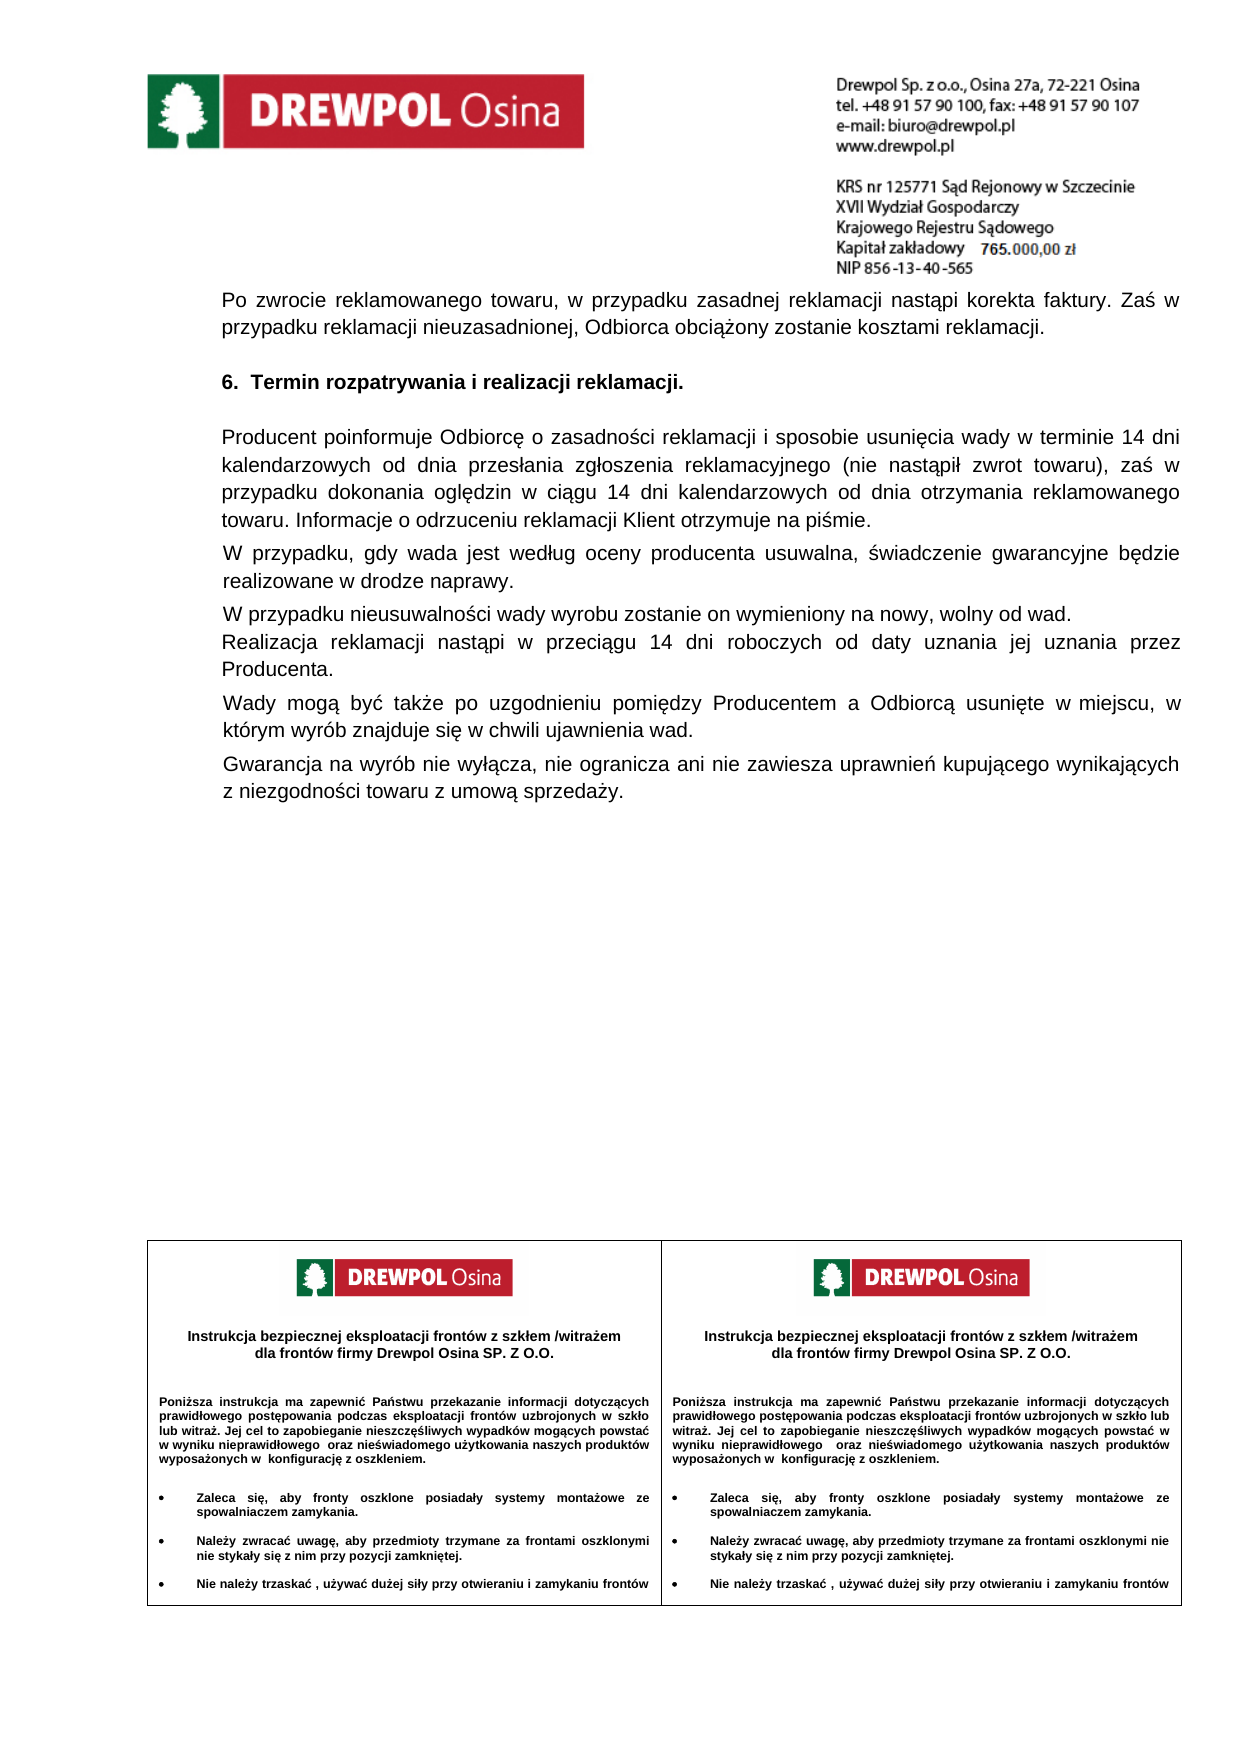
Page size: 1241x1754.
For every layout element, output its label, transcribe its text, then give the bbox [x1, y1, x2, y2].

text Po zwrocie reklamowanego towaru, w przypadku zasadnej reklamacji nastąpi korekta faktury. Zaś w przypadku reklamacji nieuzasadnionej, Odbiorca obciążony zostanie kosztami reklamacji. [221, 288, 1181, 339]
text Producent poinformuje Odbiorcę o zasadności reklamacji i sposobie usunięcia wady w terminie 14 dni kalendarzowych od dnia przesłania zgłoszenia reklamacyjnego (nie nastąpił zwrot towaru), zaś w przypadku dokonania oględzin w ciągu 14 dni kalendarzowych od dnia otrzymania reklamowanego towaru. Informacje o odrzuceniu reklamacji Klient otrzymuje na piśmie. [221, 425, 1181, 532]
text Realizacja reklamacji nastąpi w przeciągu 14 dni roboczych od daty uznania jej uznania przez Producenta. [221, 629, 1181, 681]
text Wady mogą być także po uzgodnieniu pomiędzy Producentem a Odbiorcą usunięte w miejscu, w którym wyrób znajduje się w chwili ujawnienia wad. [223, 691, 1181, 742]
picture [147, 73, 1181, 288]
text Gwarancja na wyrób nie wyłącza, nie ogranicza ani nie zawiesza uprawnień kupującego wynikających z niezgodności towaru z umową sprzedaży. [223, 751, 1181, 803]
text W przypadku nieusuwalności wady wyrobu zostanie on wymieniony na nowy, wolny od wad. [223, 602, 1181, 626]
text 6. Termin rozpatrywania i realizacji reklamacji. [221, 370, 1181, 394]
text W przypadku, gdy wada jest według oceny producenta usuwalna, świadczenie gwarancyjne będzie realizowane w drodze naprawy. [223, 541, 1181, 593]
